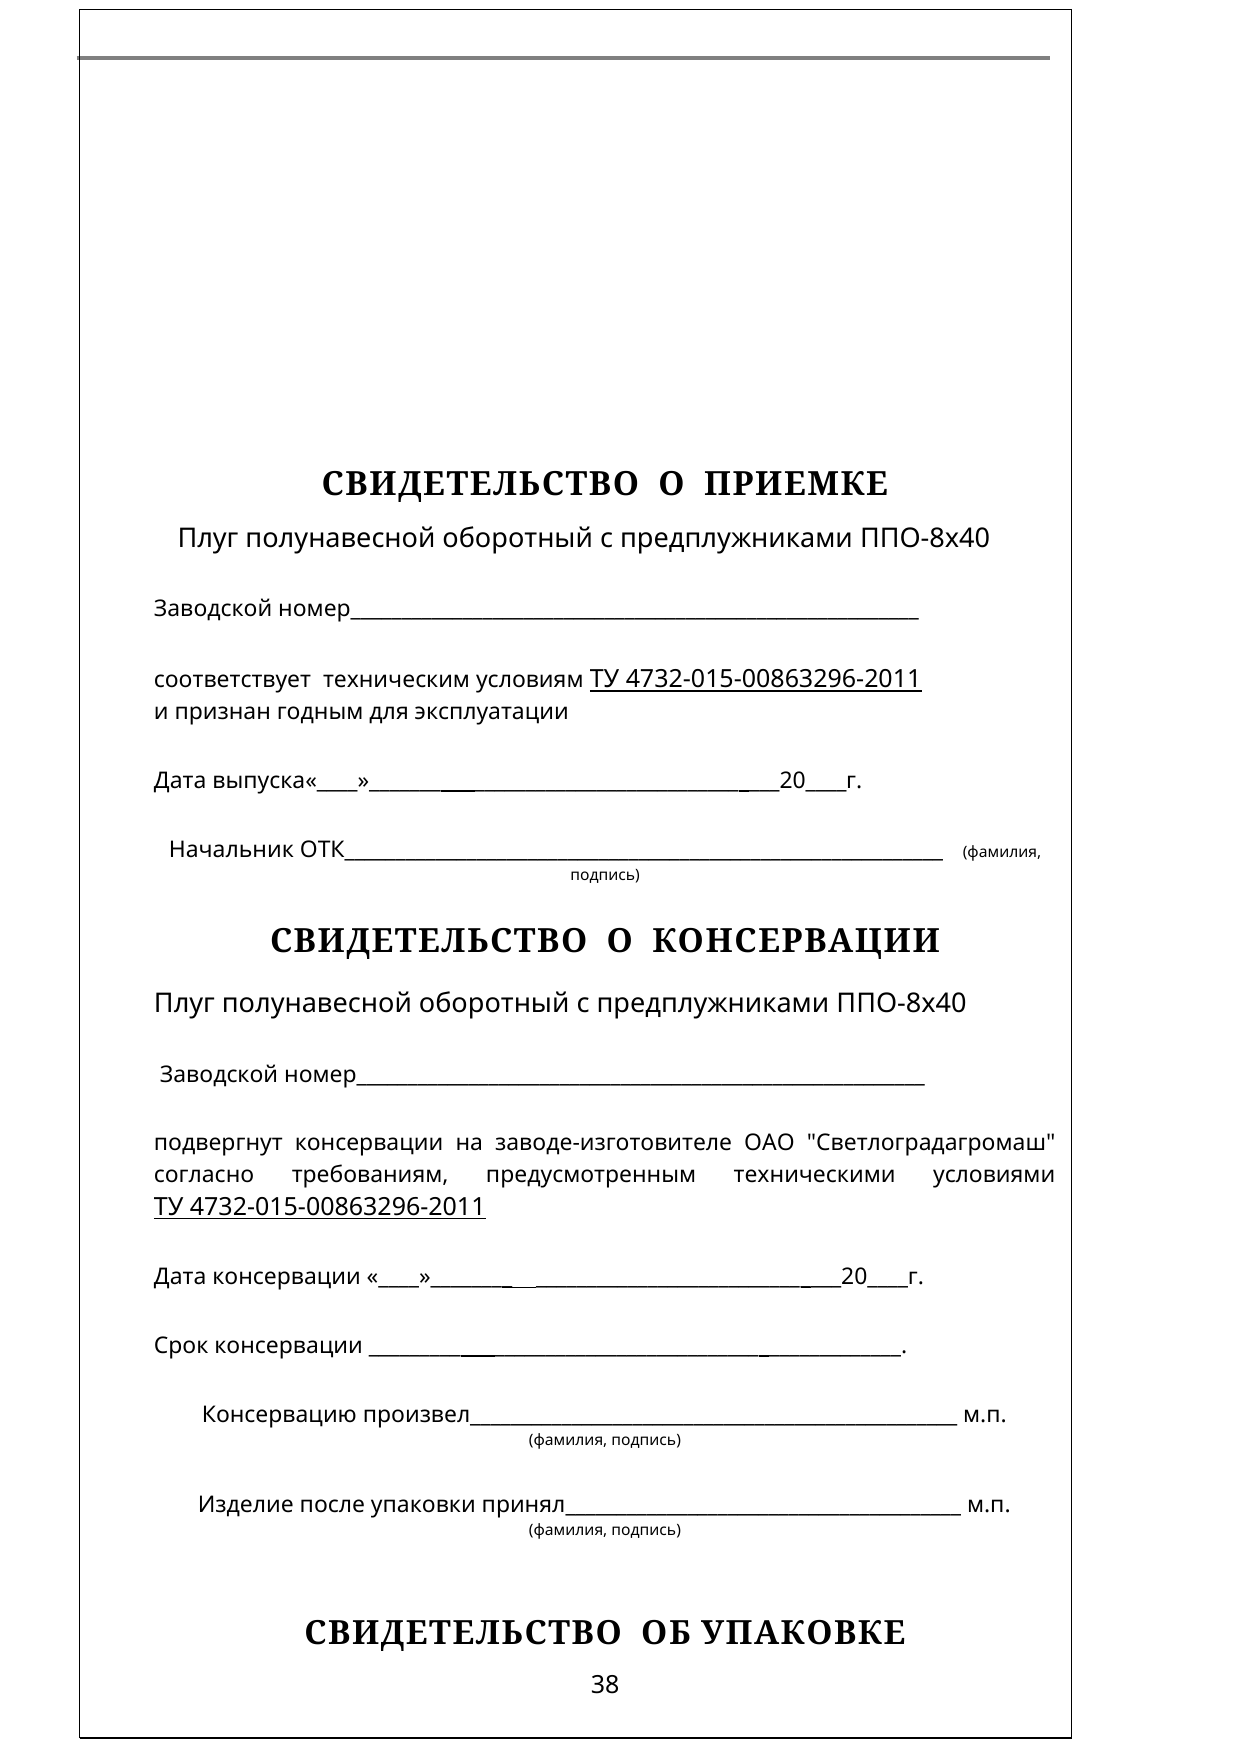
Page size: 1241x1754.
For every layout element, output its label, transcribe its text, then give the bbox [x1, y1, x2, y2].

text Заводской номер________________________________________________________ [154, 1057, 1056, 1089]
text Плуг полунавесной оборотный с предплужниками ППО-8х40 [154, 983, 1056, 1020]
text СВИДЕТЕЛЬСТВО О КОНСЕРВАЦИИ [94, 922, 1056, 960]
text Дата выпуска«____»________ ______________________________20____г. [154, 764, 1056, 795]
text Начальник ОТК___________________________________________________________ (фамилия, подпись) [154, 833, 1056, 885]
text и признан годным для эксплуатации [154, 695, 1056, 726]
text Дата консервации «____»________ ______________________________20____г. [154, 1260, 1056, 1292]
text Консервацию произвел________________________________________________ м.п. (фамилия, подпись) [154, 1398, 1056, 1450]
text СВИДЕТЕЛЬСТВО ОБ УПАКОВКЕ [94, 1614, 1056, 1652]
text подвергнут консервации на заводе-изготовителе ОАО "Светлоградагромаш" согласно требованиям, предусмотренным техническими условиями ТУ 4732-015-00863296-2011 [154, 1126, 1056, 1223]
text соответствует техническим условиям ТУ 4732-015-00863296-2011 [154, 661, 1056, 695]
text Срок консервации __________ ________________________________________. [154, 1329, 1056, 1360]
text СВИДЕТЕЛЬСТВО О ПРИЕМКЕ [94, 466, 1056, 504]
text Изделие после упаковки принял_______________________________________ м.п. (фамилия, подпись) [154, 1488, 1056, 1540]
text Заводской номер________________________________________________________ [154, 592, 1056, 624]
list Плуг полунавесной оборотный с предплужниками ППО-8х40 [148, 518, 1056, 555]
